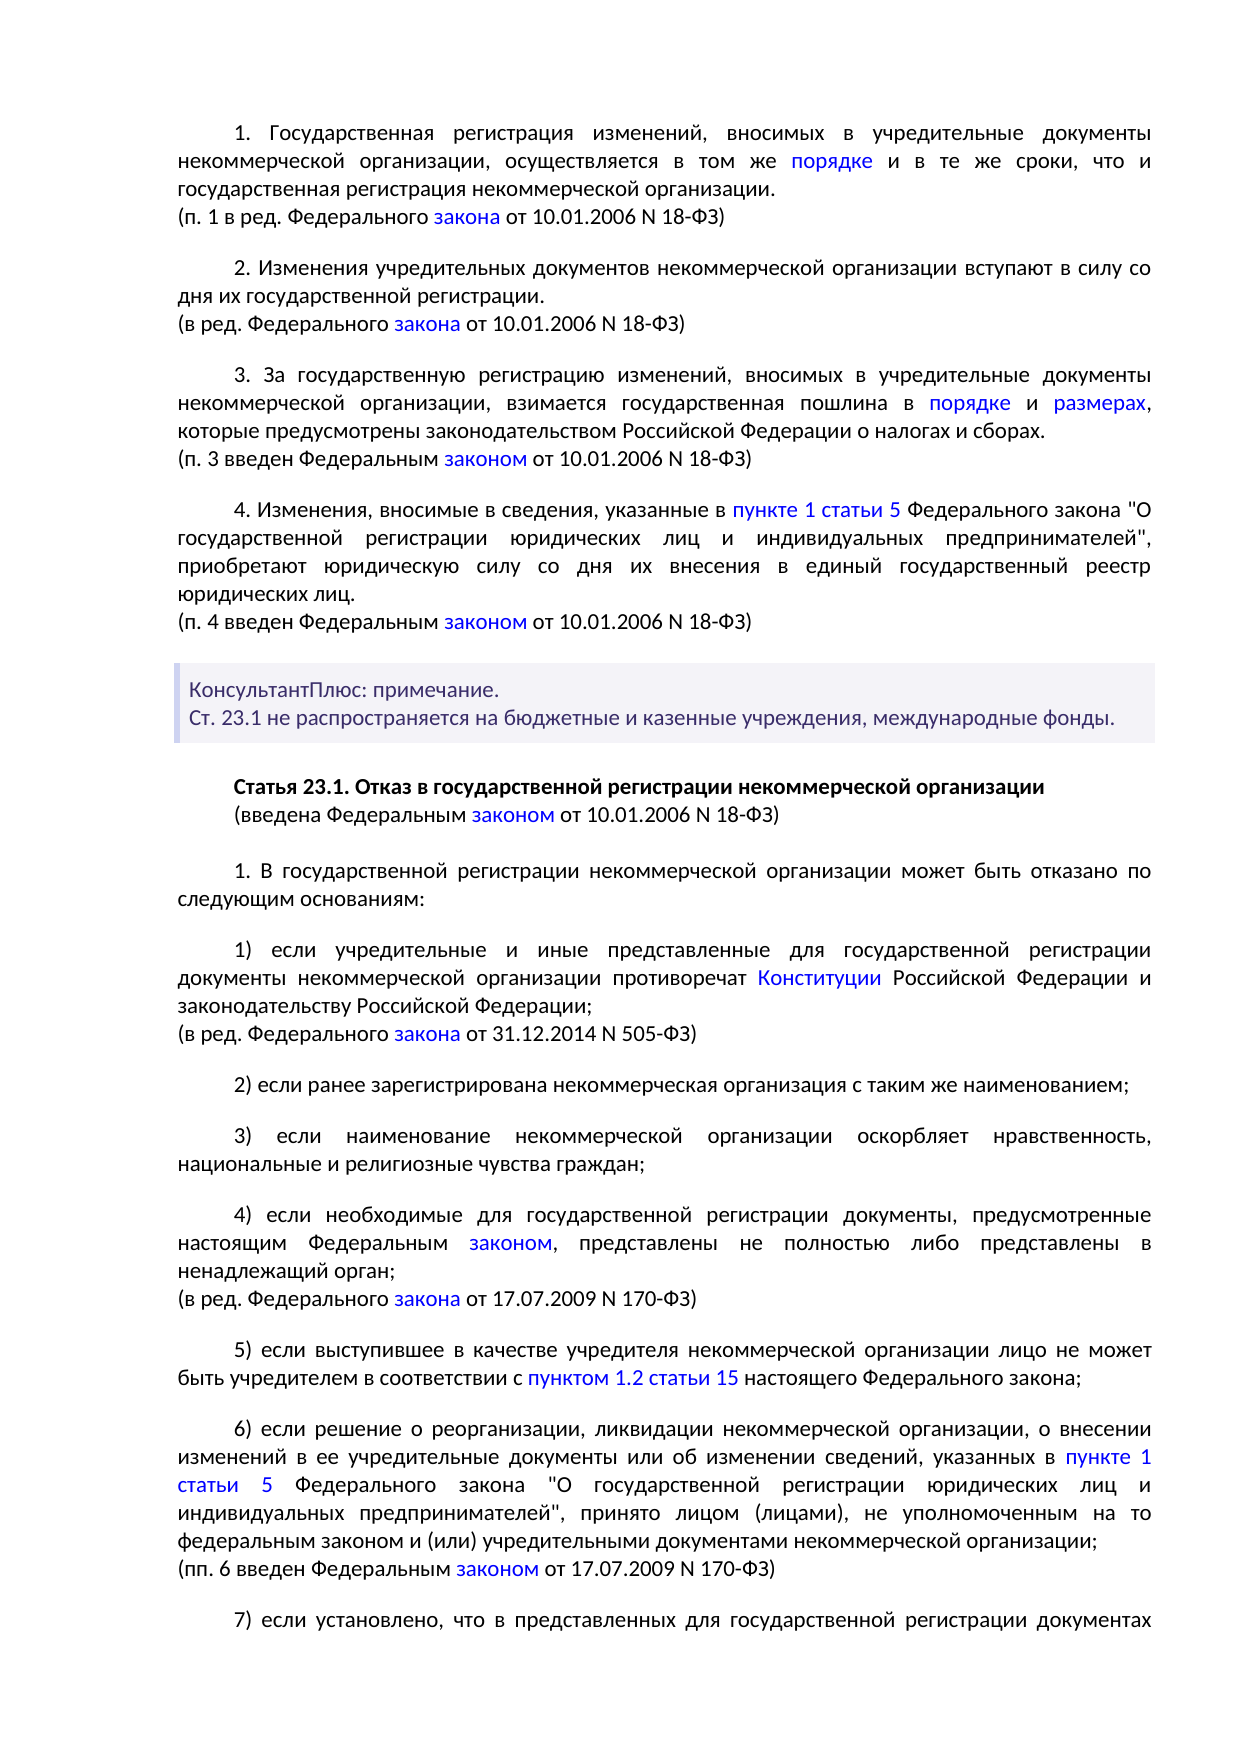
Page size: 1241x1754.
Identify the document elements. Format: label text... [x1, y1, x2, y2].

title Статья 23.1. Отказ в государственной регистрации некоммерческой организации [177, 772, 1152, 800]
text 6) если решение о реорганизации, ликвидации некоммерческой организации, о внесении изменений в ее учредительные документы или об изменении сведений, указанных в пункте 1 статьи 5 Федерального закона "О государственной регистрации юридических лиц и индивидуальных предпринимателей", принято лицом (лицами), не уполномоченным на то федеральным законом и (или) учредительными документами некоммерческой организации; [177, 1414, 1152, 1554]
text 3. За государственную регистрацию изменений, вносимых в учредительные документы некоммерческой организации, взимается государственная пошлина в порядке и размерах, которые предусмотрены законодательством Российской Федерации о налогах и сборах. [177, 360, 1152, 444]
text 2. Изменения учредительных документов некоммерческой организации вступают в силу со дня их государственной регистрации. [177, 253, 1152, 309]
text (пп. 6 введен Федеральным законом от 17.07.2009 N 170-ФЗ) [177, 1554, 1152, 1582]
text (п. 4 введен Федеральным законом от 10.01.2006 N 18-ФЗ) [177, 607, 1152, 635]
text (в ред. Федерального закона от 17.07.2009 N 170-ФЗ) [177, 1284, 1152, 1312]
text (п. 1 в ред. Федерального закона от 10.01.2006 N 18-ФЗ) [177, 202, 1152, 230]
text 5) если выступившее в качестве учредителя некоммерческой организации лицо не может быть учредителем в соответствии с пунктом 1.2 статьи 15 настоящего Федерального закона; [177, 1335, 1152, 1391]
text 3) если наименование некоммерческой организации оскорбляет нравственность, национальные и религиозные чувства граждан; [177, 1121, 1152, 1177]
text 2) если ранее зарегистрирована некоммерческая организация с таким же наименованием; [177, 1070, 1152, 1098]
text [177, 1605, 1152, 1633]
text (в ред. Федерального закона от 31.12.2014 N 505-ФЗ) [177, 1019, 1152, 1047]
text 1) если учредительные и иные представленные для государственной регистрации документы некоммерческой организации противоречат Конституции Российской Федерации и законодательству Российской Федерации; [177, 935, 1152, 1019]
table_header КонсультантПлюс: примечание. Ст. 23.1 не распространяется на бюджетные и казенные учреждения, международные фонды. [180, 663, 1149, 743]
text 1. Государственная регистрация изменений, вносимых в учредительные документы некоммерческой организации, осуществляется в том же порядке и в те же сроки, что и государственная регистрация некоммерческой организации. [177, 118, 1152, 202]
text (в ред. Федерального закона от 10.01.2006 N 18-ФЗ) [177, 309, 1152, 337]
text 1. В государственной регистрации некоммерческой организации может быть отказано по следующим основаниям: [177, 856, 1152, 912]
text (п. 3 введен Федеральным законом от 10.01.2006 N 18-ФЗ) [177, 444, 1152, 472]
text 4. Изменения, вносимые в сведения, указанные в пункте 1 статьи 5 Федерального закона "О государственной регистрации юридических лиц и индивидуальных предпринимателей", приобретают юридическую силу со дня их внесения в единый государственный реестр юридических лиц. [177, 495, 1152, 607]
text (введена Федеральным законом от 10.01.2006 N 18-ФЗ) [177, 800, 1152, 828]
text 4) если необходимые для государственной регистрации документы, предусмотренные настоящим Федеральным законом, представлены не полностью либо представлены в ненадлежащий орган; [177, 1200, 1152, 1284]
